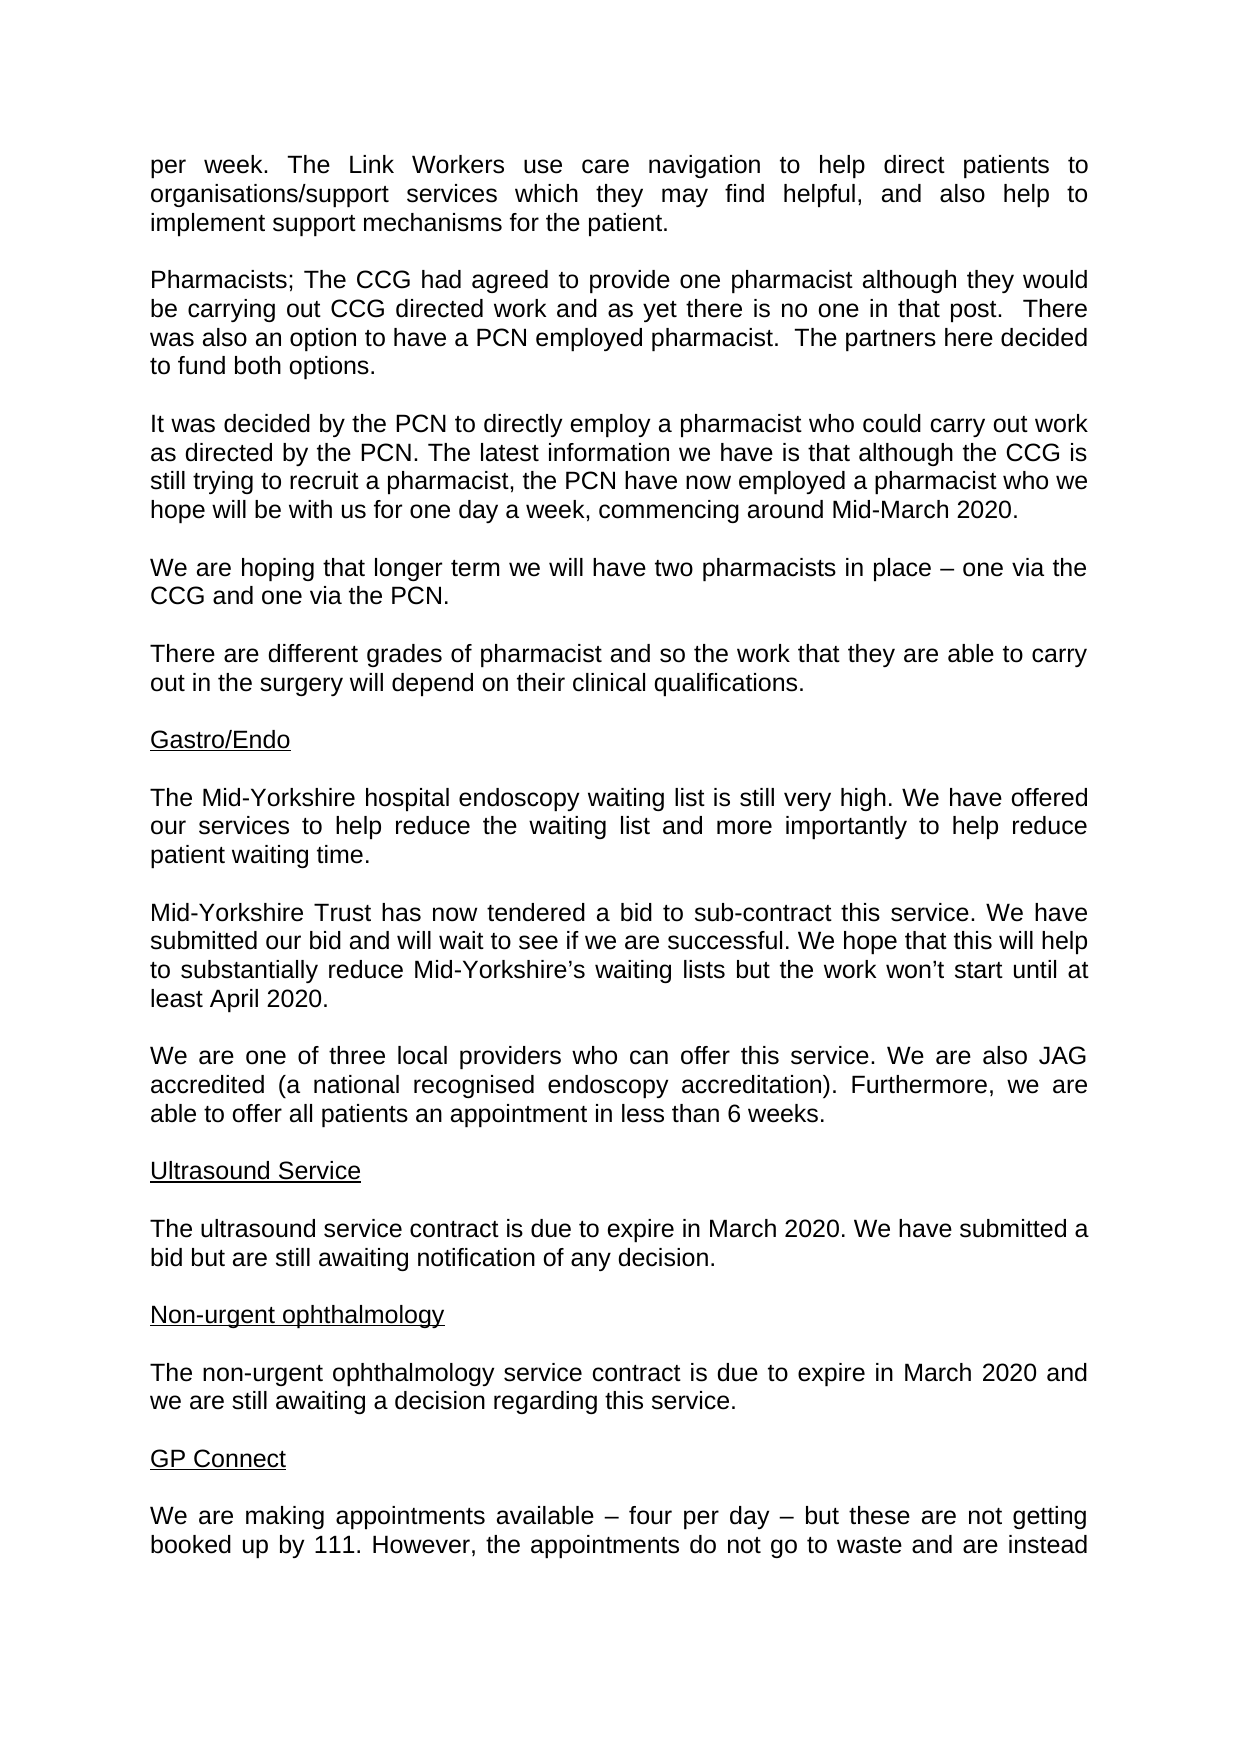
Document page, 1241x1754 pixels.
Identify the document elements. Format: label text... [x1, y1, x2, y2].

text Ultrasound Service [150, 1156, 1090, 1185]
text The Mid-Yorkshire hospital endoscopy waiting list is still very high. We have offered our services to help reduce the waiting list and more importantly to help reduce patient waiting time. [150, 782, 1090, 869]
text It was decided by the PCN to directly employ a pharmacist who could carry out work as directed by the PCN. The latest information we have is that although the CCG is still trying to recruit a pharmacist, the PCN have now employed a pharmacist who we hope will be with us for one day a week, commencing around Mid-March 2020. [150, 409, 1090, 524]
text The non-urgent ophthalmology service contract is due to expire in March 2020 and we are still awaiting a decision regarding this service. [150, 1357, 1090, 1415]
text We are hoping that longer term we will have two pharmacists in place – one via the CCG and one via the PCN. [150, 552, 1090, 610]
text We are one of three local providers who can offer this service. We are also JAG accredited (a national recognised endoscopy accreditation). Furthermore, we are able to offer all patients an appointment in less than 6 weeks. [150, 1041, 1090, 1127]
text There are different grades of pharmacist and so the work that they are able to carry out in the surgery will depend on their clinical qualifications. [150, 639, 1090, 696]
text The ultrasound service contract is due to expire in March 2020. We have submitted a bid but are still awaiting notification of any decision. [150, 1214, 1090, 1271]
text Pharmacists; The CCG had agreed to provide one pharmacist although they would be carrying out CCG directed work and as yet there is no one in that post. There was also an option to have a PCN employed pharmacist. The partners here decided to fund both options. [150, 265, 1090, 380]
text Mid-Yorkshire Trust has now tendered a bid to sub-contract this service. We have submitted our bid and will wait to see if we are successful. We hope that this will help to substantially reduce Mid-Yorkshire’s waiting lists but the work won’t start until at least April 2020. [150, 897, 1090, 1012]
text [150, 150, 1090, 236]
text Gastro/Endo [150, 725, 1090, 754]
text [150, 1501, 1090, 1559]
text GP Connect [150, 1444, 1090, 1472]
text Non-urgent ophthalmology [150, 1300, 1090, 1329]
